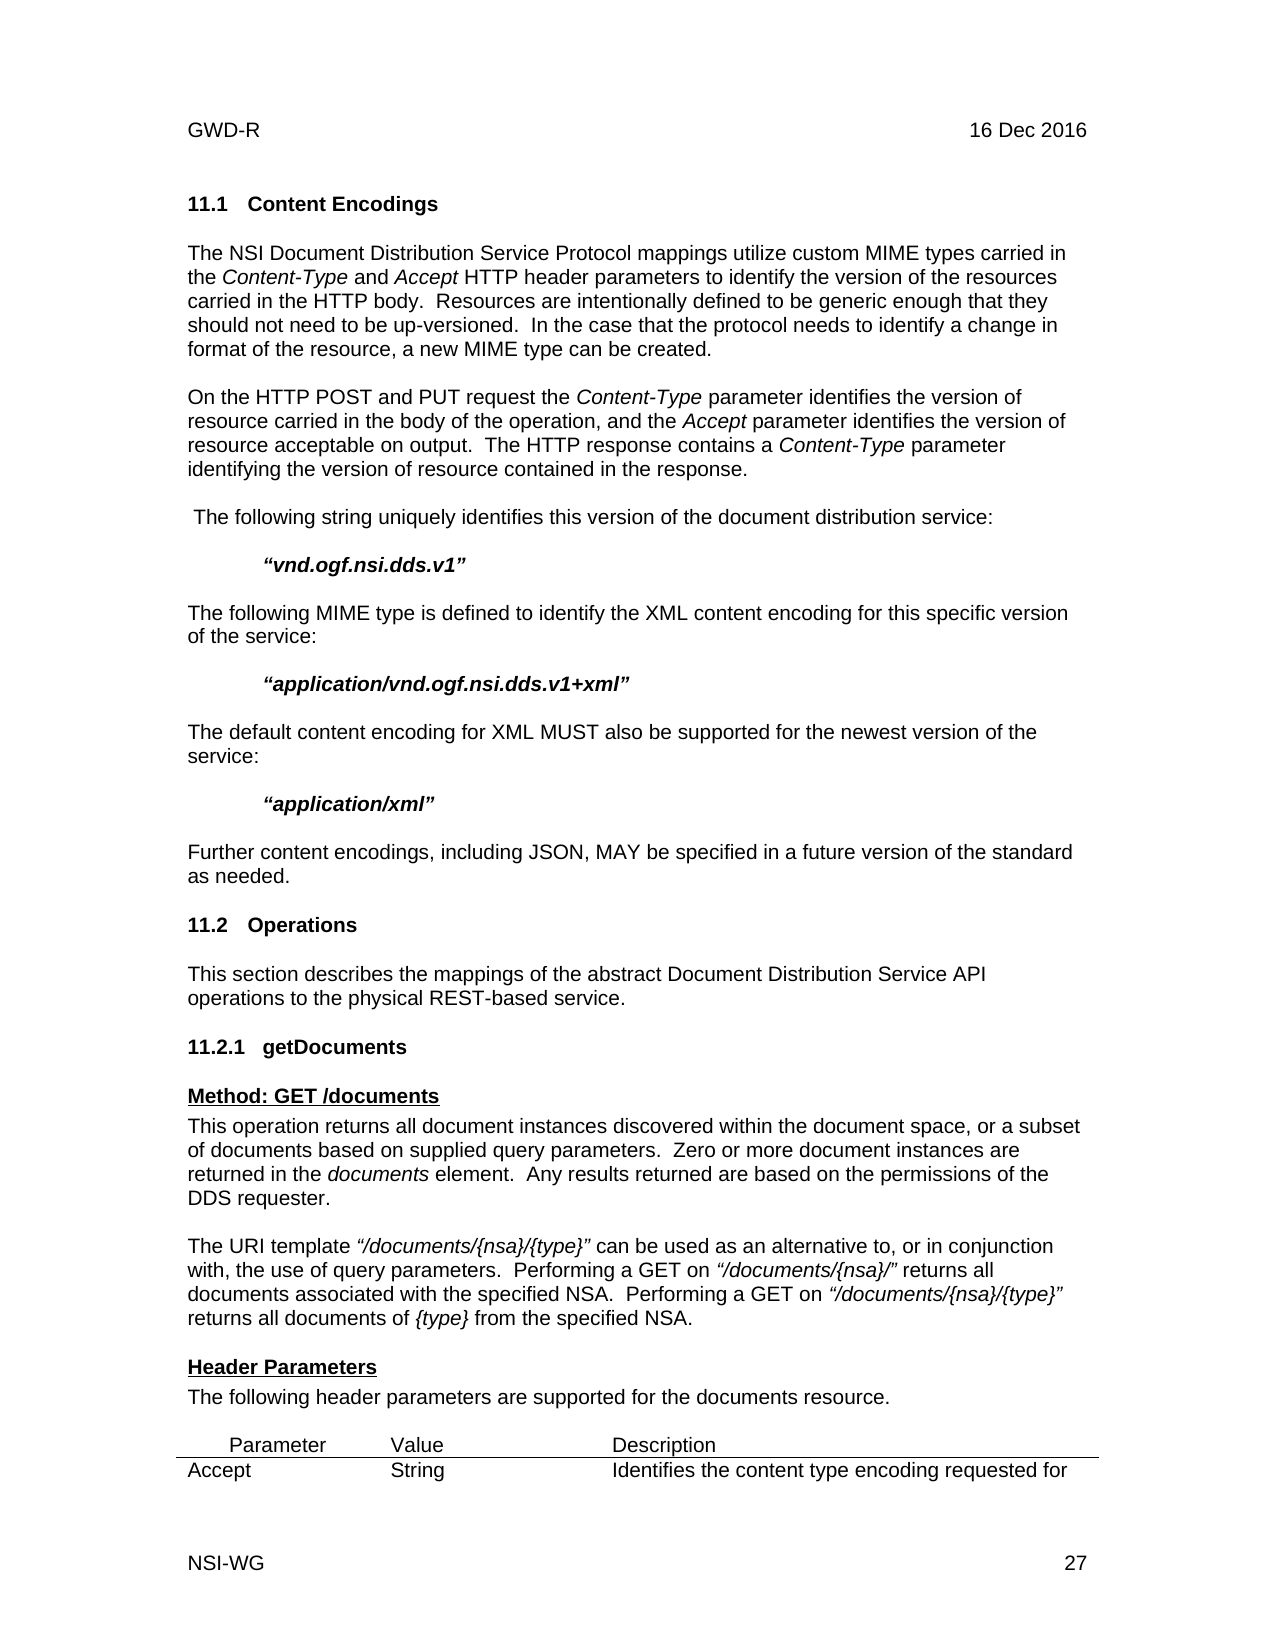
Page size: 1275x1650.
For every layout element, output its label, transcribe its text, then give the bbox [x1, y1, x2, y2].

text This operation returns all document instances discovered within the document space, or a subset of documents based on supplied query parameters. Zero or more document instances are returned in the documents element. Any results returned are based on the permissions of the DDS requester. [187, 1114, 1088, 1210]
text On the HTTP POST and PUT request the Content-Type parameter identifies the version of resource carried in the body of the operation, and the Accept parameter identifies the version of resource acceptable on output. The HTTP response contains a Content-Type parameter identifying the version of resource contained in the response. [187, 385, 1088, 481]
table_header Value [379, 1433, 601, 1457]
table_header Parameter [176, 1433, 379, 1457]
text “application/xml” [262, 792, 1088, 816]
subtitle Operations [187, 913, 1088, 937]
table_cell String [379, 1458, 601, 1482]
text The following header parameters are supported for the documents resource. [187, 1385, 1088, 1409]
text “application/vnd.ogf.nsi.dds.v1+xml” [262, 672, 1088, 696]
table_cell Accept [176, 1458, 379, 1482]
title Method: GET /documents [187, 1084, 1088, 1108]
subtitle Content Encodings [187, 192, 1088, 216]
text The following string uniquely identifies this version of the document distribution service: [187, 504, 1088, 528]
text The following MIME type is defined to identify the XML content encoding for this specific version of the service: [187, 600, 1088, 648]
text Further content encodings, including JSON, MAY be specified in a future version of the standard as needed. [187, 840, 1088, 888]
subtitle getDocuments [187, 1035, 1088, 1059]
table_header Description [601, 1433, 1099, 1457]
text This section describes the mappings of the abstract Document Distribution Service API operations to the physical REST-based service. [187, 962, 1088, 1010]
text The URI template “/documents/{nsa}/{type}” can be used as an alternative to, or in conjunction with, the use of query parameters. Performing a GET on “/documents/{nsa}/” returns all documents associated with the specified NSA. Performing a GET on “/documents/{nsa}/{type}” returns all documents of {type} from the specified NSA. [187, 1234, 1088, 1329]
text “vnd.ogf.nsi.dds.v1” [262, 552, 1088, 576]
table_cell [601, 1458, 1099, 1482]
text The default content encoding for XML MUST also be supported for the newest version of the service: [187, 720, 1088, 768]
text The NSI Document Distribution Service Protocol mappings utilize custom MIME types carried in the Content-Type and Accept HTTP header parameters to identify the version of the resources carried in the HTTP body. Resources are intentionally defined to be generic enough that they should not need to be up-versioned. In the case that the protocol needs to identify a change in format of the resource, a new MIME type can be created. [187, 241, 1088, 361]
title Header Parameters [187, 1354, 1088, 1378]
